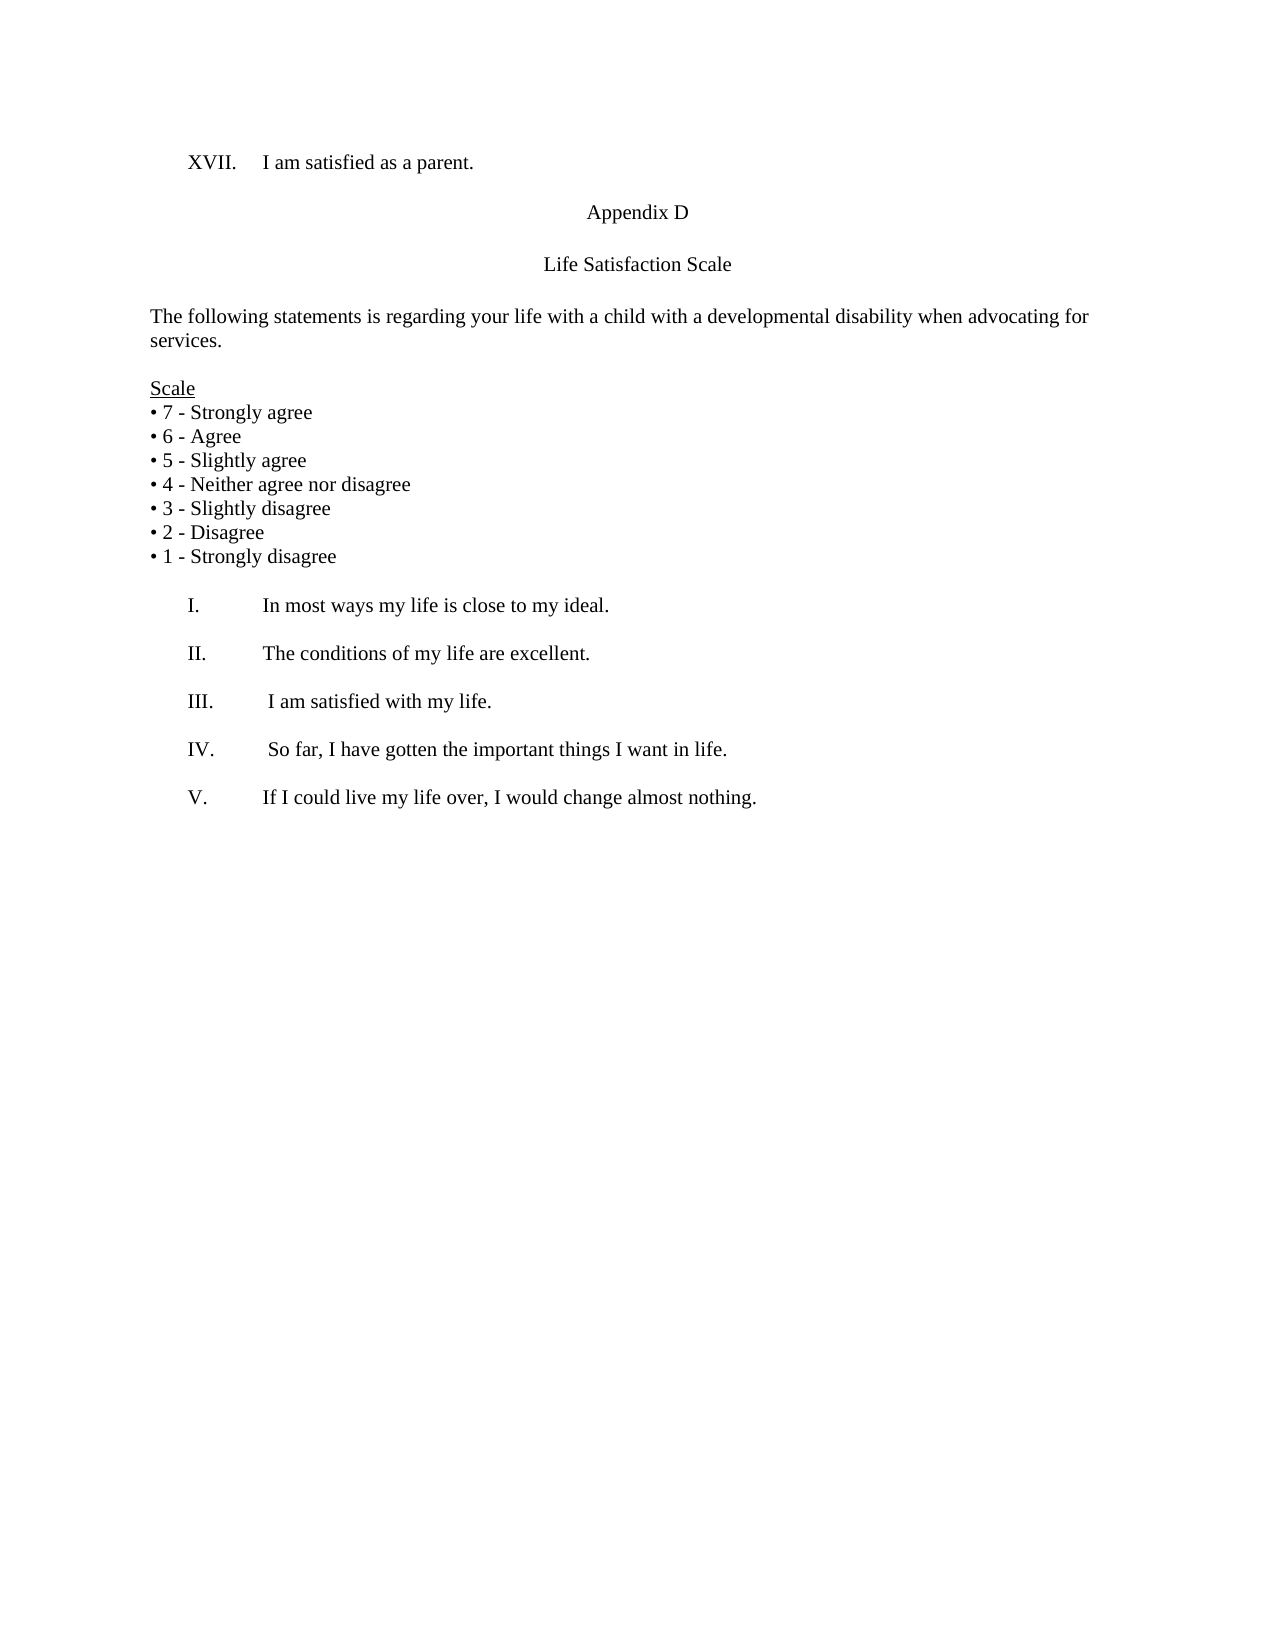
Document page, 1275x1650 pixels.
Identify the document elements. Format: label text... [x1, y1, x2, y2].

text Scale [150, 376, 1125, 400]
text The following statements is regarding your life with a child with a developmental disability when advocating for services. [150, 304, 1125, 352]
text Appendix D [150, 200, 1125, 224]
text • 7 - Strongly agree [150, 400, 1125, 424]
list I am satisfied with my life. [187, 689, 1125, 713]
text • 3 - Slightly disagree [150, 496, 1125, 520]
list So far, I have gotten the important things I want in life. [187, 737, 1125, 761]
text • 1 - Strongly disagree [150, 544, 1125, 568]
text • 2 - Disagree [150, 520, 1125, 544]
list If I could live my life over, I would change almost nothing. [187, 785, 1125, 809]
list In most ways my life is close to my ideal. [187, 592, 1125, 617]
text • 5 - Slightly agree [150, 448, 1125, 472]
text • 6 - Agree [150, 424, 1125, 448]
text Life Satisfaction Scale [150, 252, 1125, 276]
text • 4 - Neither agree nor disagree [150, 472, 1125, 496]
list The conditions of my life are excellent. [187, 641, 1125, 665]
list I am satisfied as a parent. [187, 150, 1125, 174]
